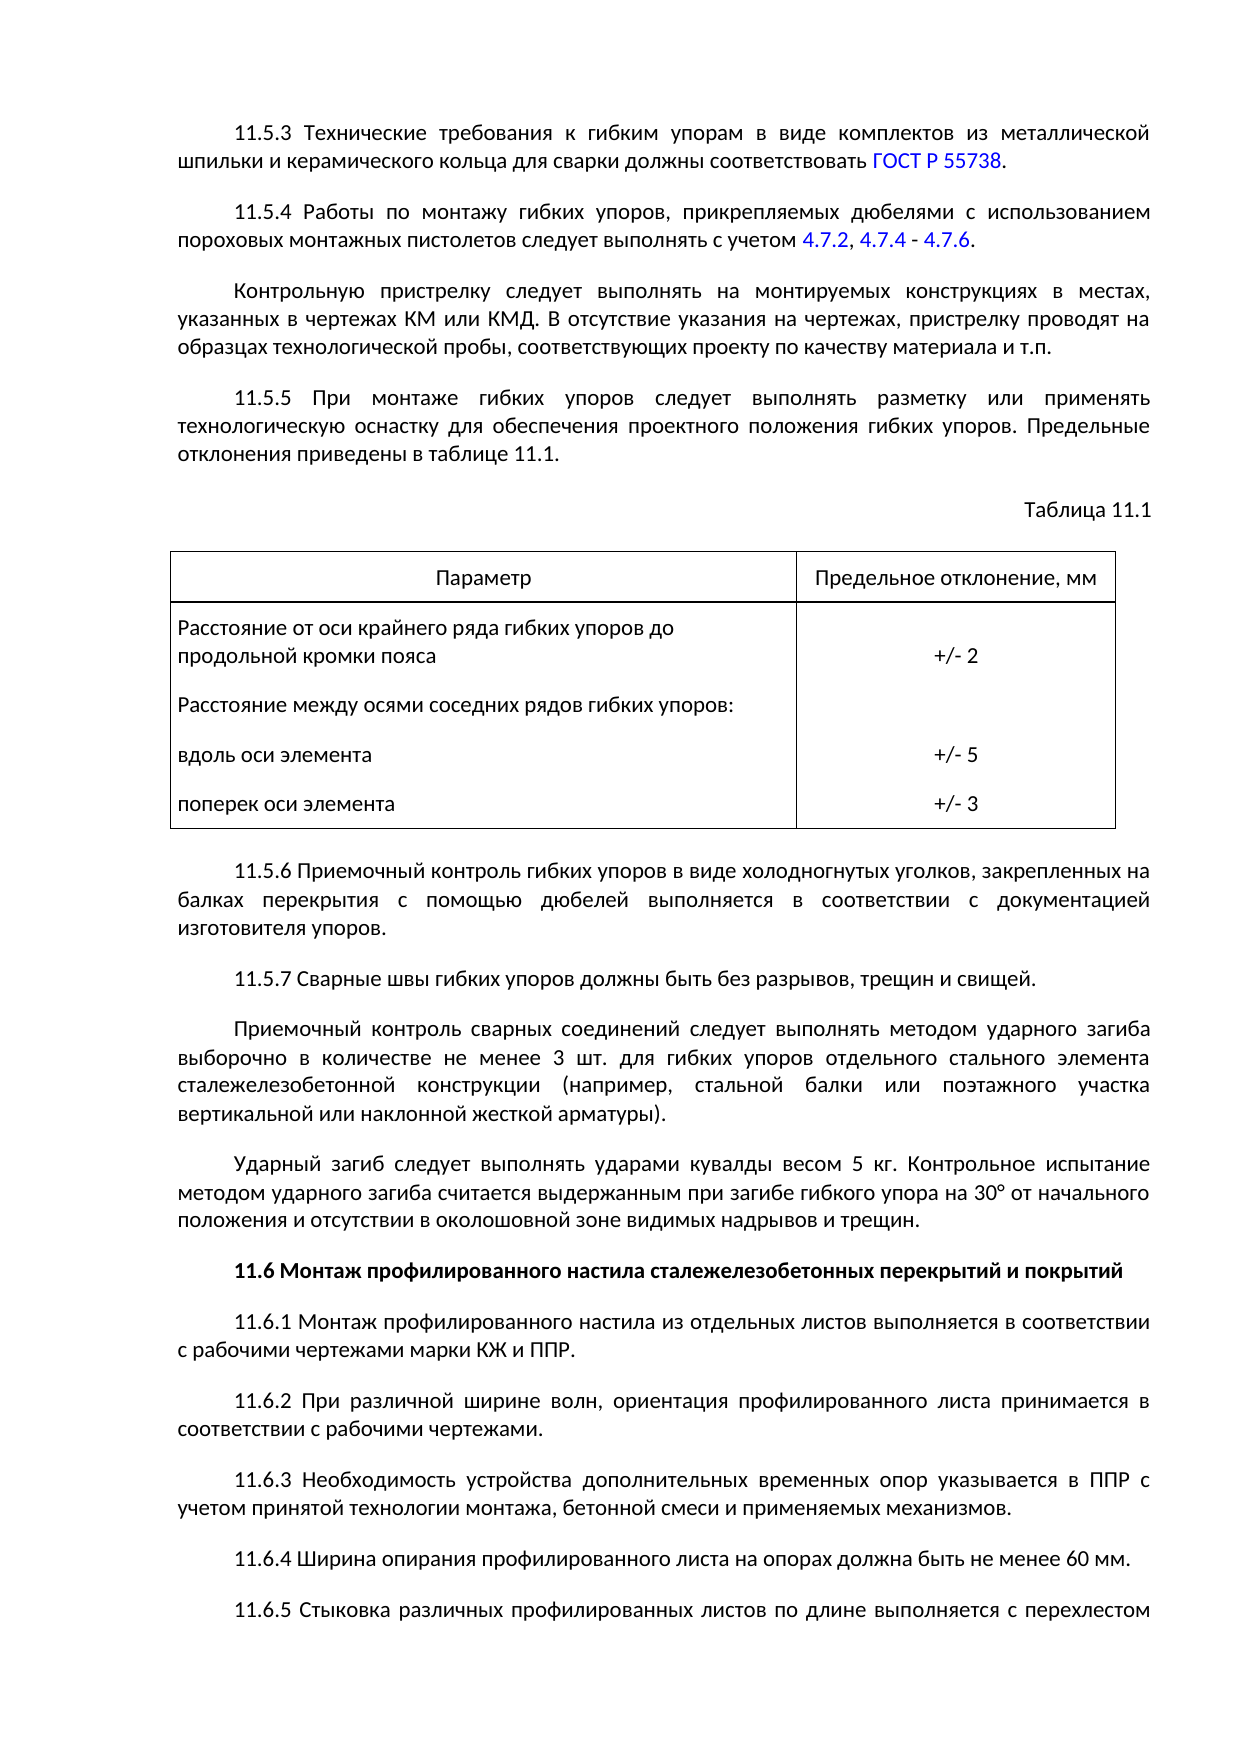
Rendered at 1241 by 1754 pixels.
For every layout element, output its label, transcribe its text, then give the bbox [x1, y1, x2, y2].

title 11.6 Монтаж профилированного настила сталежелезобетонных перекрытий и покрытий [177, 1257, 1152, 1284]
text 11.6.3 Необходимость устройства дополнительных временных опор указывается в ППР с учетом принятой технологии монтажа, бетонной смеси и применяемых механизмов. [177, 1465, 1152, 1521]
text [177, 1595, 1152, 1623]
text 11.6.1 Монтаж профилированного настила из отдельных листов выполняется в соответствии с рабочими чертежами марки КЖ и ППР. [177, 1307, 1152, 1363]
text 11.5.3 Технические требования к гибким упорам в виде комплектов из металлической шпильки и керамического кольца для сварки должны соответствовать ГОСТ Р 55738. [177, 118, 1152, 174]
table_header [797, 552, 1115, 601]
text 11.5.5 При монтаже гибких упоров следует выполнять разметку или применять технологическую оснастку для обеспечения проектного положения гибких упоров. Предельные отклонения приведены в таблице 11.1. [177, 383, 1152, 467]
text Ударный загиб следует выполнять ударами кувалды весом 5 кг. Контрольное испытание методом ударного загиба считается выдержанным при загибе гибкого упора на 30° от начального положения и отсутствии в околошовной зоне видимых надрывов и трещин. [177, 1149, 1152, 1234]
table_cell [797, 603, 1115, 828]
text 11.5.6 Приемочный контроль гибких упоров в виде холодногнутых уголков, закрепленных на балках перекрытия с помощью дюбелей выполняется в соответствии с документацией изготовителя упоров. [177, 857, 1152, 941]
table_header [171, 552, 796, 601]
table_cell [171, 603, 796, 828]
text Приемочный контроль сварных соединений следует выполнять методом ударного загиба выборочно в количестве не менее 3 шт. для гибких упоров отдельного стального элемента сталежелезобетонной конструкции (например, стальной балки или поэтажного участка вертикальной или наклонной жесткой арматуры). [177, 1014, 1152, 1127]
text 11.5.7 Сварные швы гибких упоров должны быть без разрывов, трещин и свищей. [177, 964, 1152, 992]
text 11.5.4 Работы по монтажу гибких упоров, прикрепляемых дюбелями с использованием пороховых монтажных пистолетов следует выполнять с учетом 4.7.2, 4.7.4 - 4.7.6. [177, 197, 1152, 253]
text Контрольную пристрелку следует выполнять на монтируемых конструкциях в местах, указанных в чертежах КМ или КМД. В отсутствие указания на чертежах, пристрелку проводят на образцах технологической пробы, соответствующих проекту по качеству материала и т.п. [177, 276, 1152, 360]
text 11.6.4 Ширина опирания профилированного листа на опорах должна быть не менее 60 мм. [177, 1544, 1152, 1572]
text Таблица 11.1 [177, 495, 1152, 523]
text 11.6.2 При различной ширине волн, ориентация профилированного листа принимается в соответствии с рабочими чертежами. [177, 1386, 1152, 1442]
